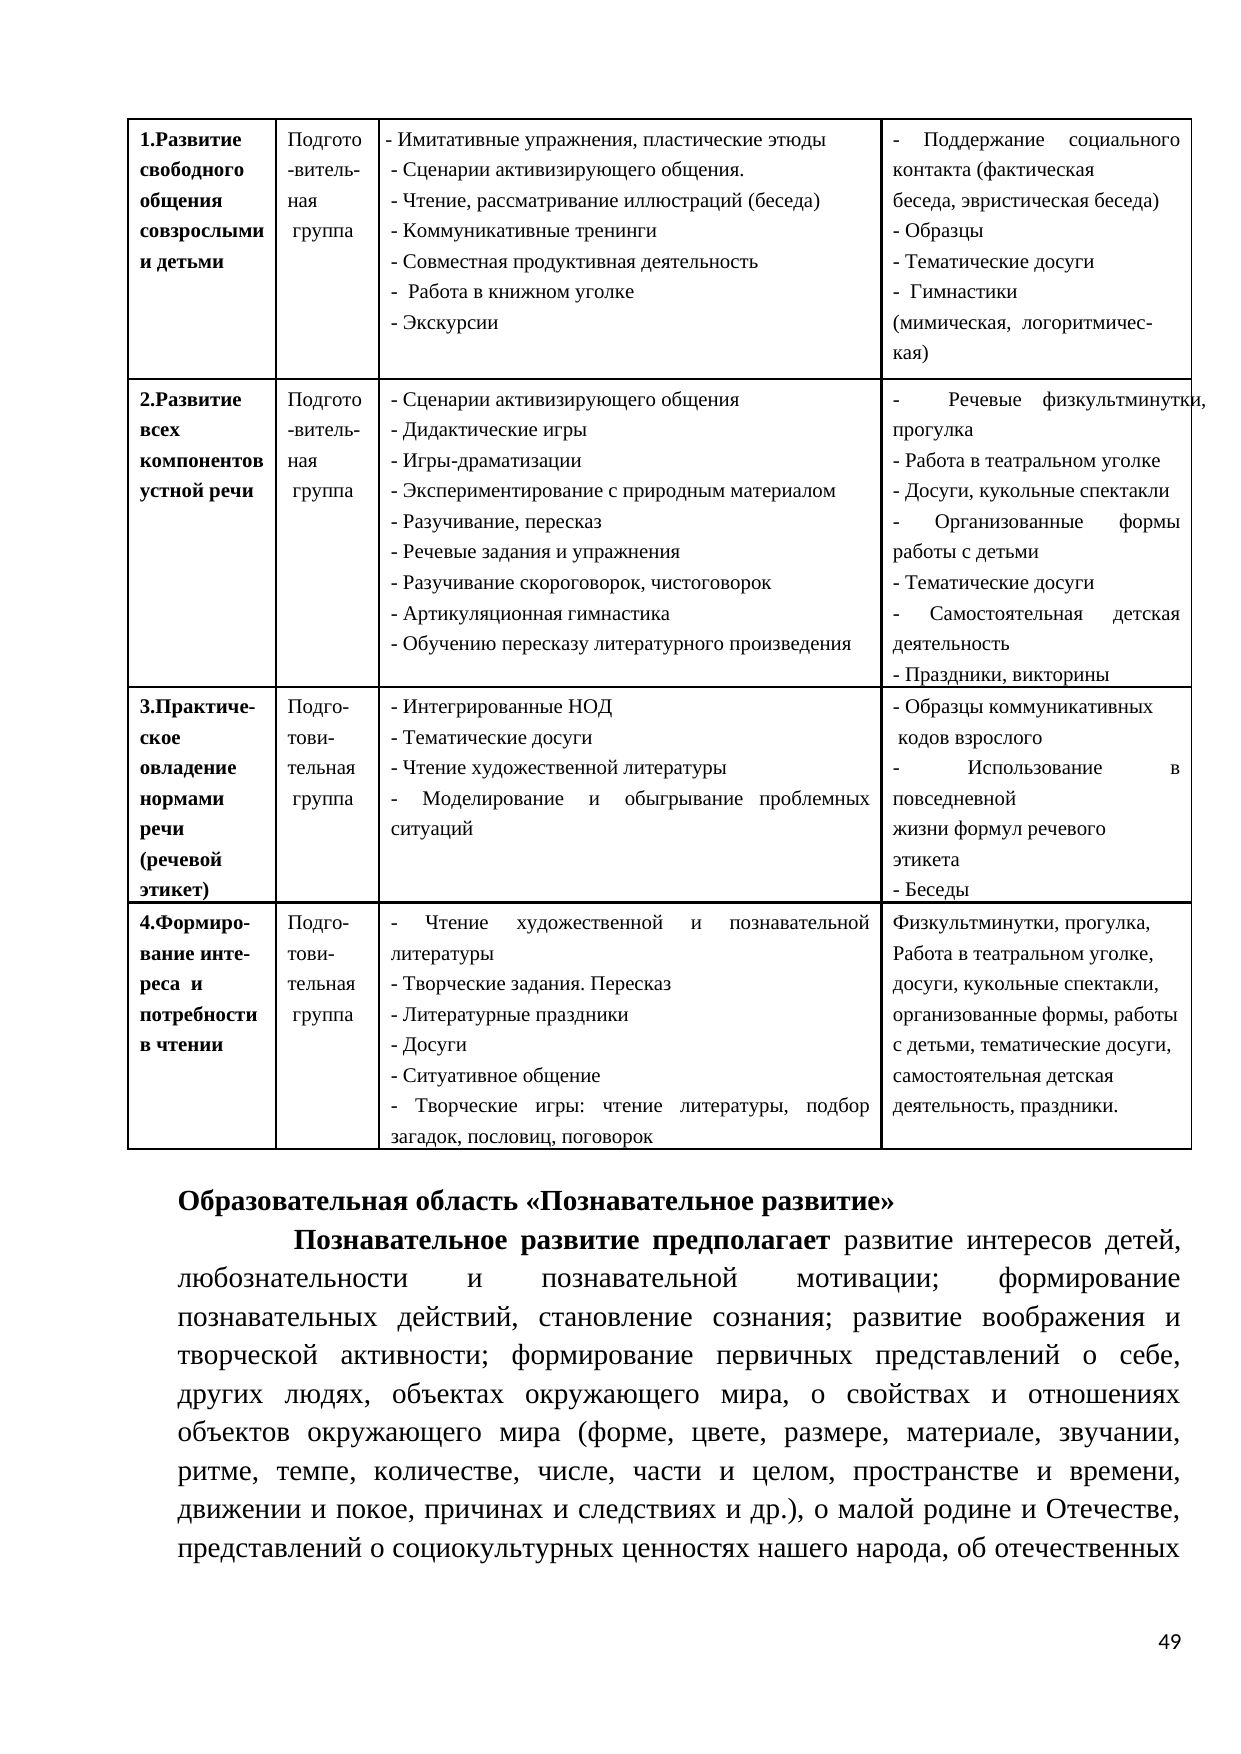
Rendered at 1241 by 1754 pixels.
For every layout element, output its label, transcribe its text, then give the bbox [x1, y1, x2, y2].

table_cell 4.Формиро-вание инте-реса и потребности в чтении [129, 904, 275, 1148]
table_cell Физкультминутки, прогулка, Работа в театральном уголке, досуги, кукольные спектакли, организованные формы, работы с детьми, тематические досуги, самостоятельная детская деятельность, праздники. [883, 904, 1191, 1148]
table_cell - Интегрированные НОД - Тематические досуги - Чтение художественной литературы - Моделирование и обыгрывание проблемных ситуаций [380, 688, 880, 901]
table_cell - Имитативные упражнения, пластические этюды - Сценарии активизирующего общения. - Чтение, рассматривание иллюстраций (беседа) - Коммуникативные тренинги - Совместная продуктивная деятельность - Работа в книжном уголке - Экскурсии [380, 120, 880, 378]
table_cell 1.Развитие свободного общения совзрослыми и детьми [129, 120, 275, 378]
text Образовательная область «Познавательное развитие» [177, 1183, 1181, 1217]
table_cell - Образцы коммуникативных кодов взрослого - Использование в повседневной жизни формул речевого этикета - Беседы [883, 688, 1191, 901]
table_cell - Речевые физкультминутки, прогулка - Работа в театральном уголке - Досуги, кукольные спектакли - Организованные формы работы с детьми - Тематические досуги - Самостоятельная детская деятельность - Праздники, викторины [883, 380, 1191, 686]
table_cell Подго-тови-тельная группа [277, 904, 378, 1148]
table_cell - Сценарии активизирующего общения - Дидактические игры - Игры-драматизации - Экспериментирование с природным материалом - Разучивание, пересказ - Речевые задания и упражнения - Разучивание скороговорок, чистоговорок - Артикуляционная гимнастика - Обучению пересказу литературного произведения [380, 380, 880, 686]
table_cell Подго-тови-тельная группа [277, 688, 378, 901]
table_cell Подгото-витель-ная группа [277, 380, 378, 686]
table_cell 3.Практиче-ское овладение нормами речи (речевой этикет) [129, 688, 275, 901]
table_cell - Чтение художественной и познавательной литературы - Творческие задания. Пересказ - Литературные праздники - Досуги - Ситуативное общение - Творческие игры: чтение литературы, подбор загадок, пословиц, поговорок [380, 904, 880, 1148]
table_cell Подгото-витель-ная группа [277, 120, 378, 378]
table_cell - Поддержание социального контакта (фактическая беседа, эвристическая беседа) - Образцы - Тематические досуги - Гимнастики (мимическая, логоритмичес-кая) [883, 120, 1191, 378]
table_cell 2.Развитие всех компонентов устной речи [129, 380, 275, 686]
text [177, 1222, 1181, 1564]
